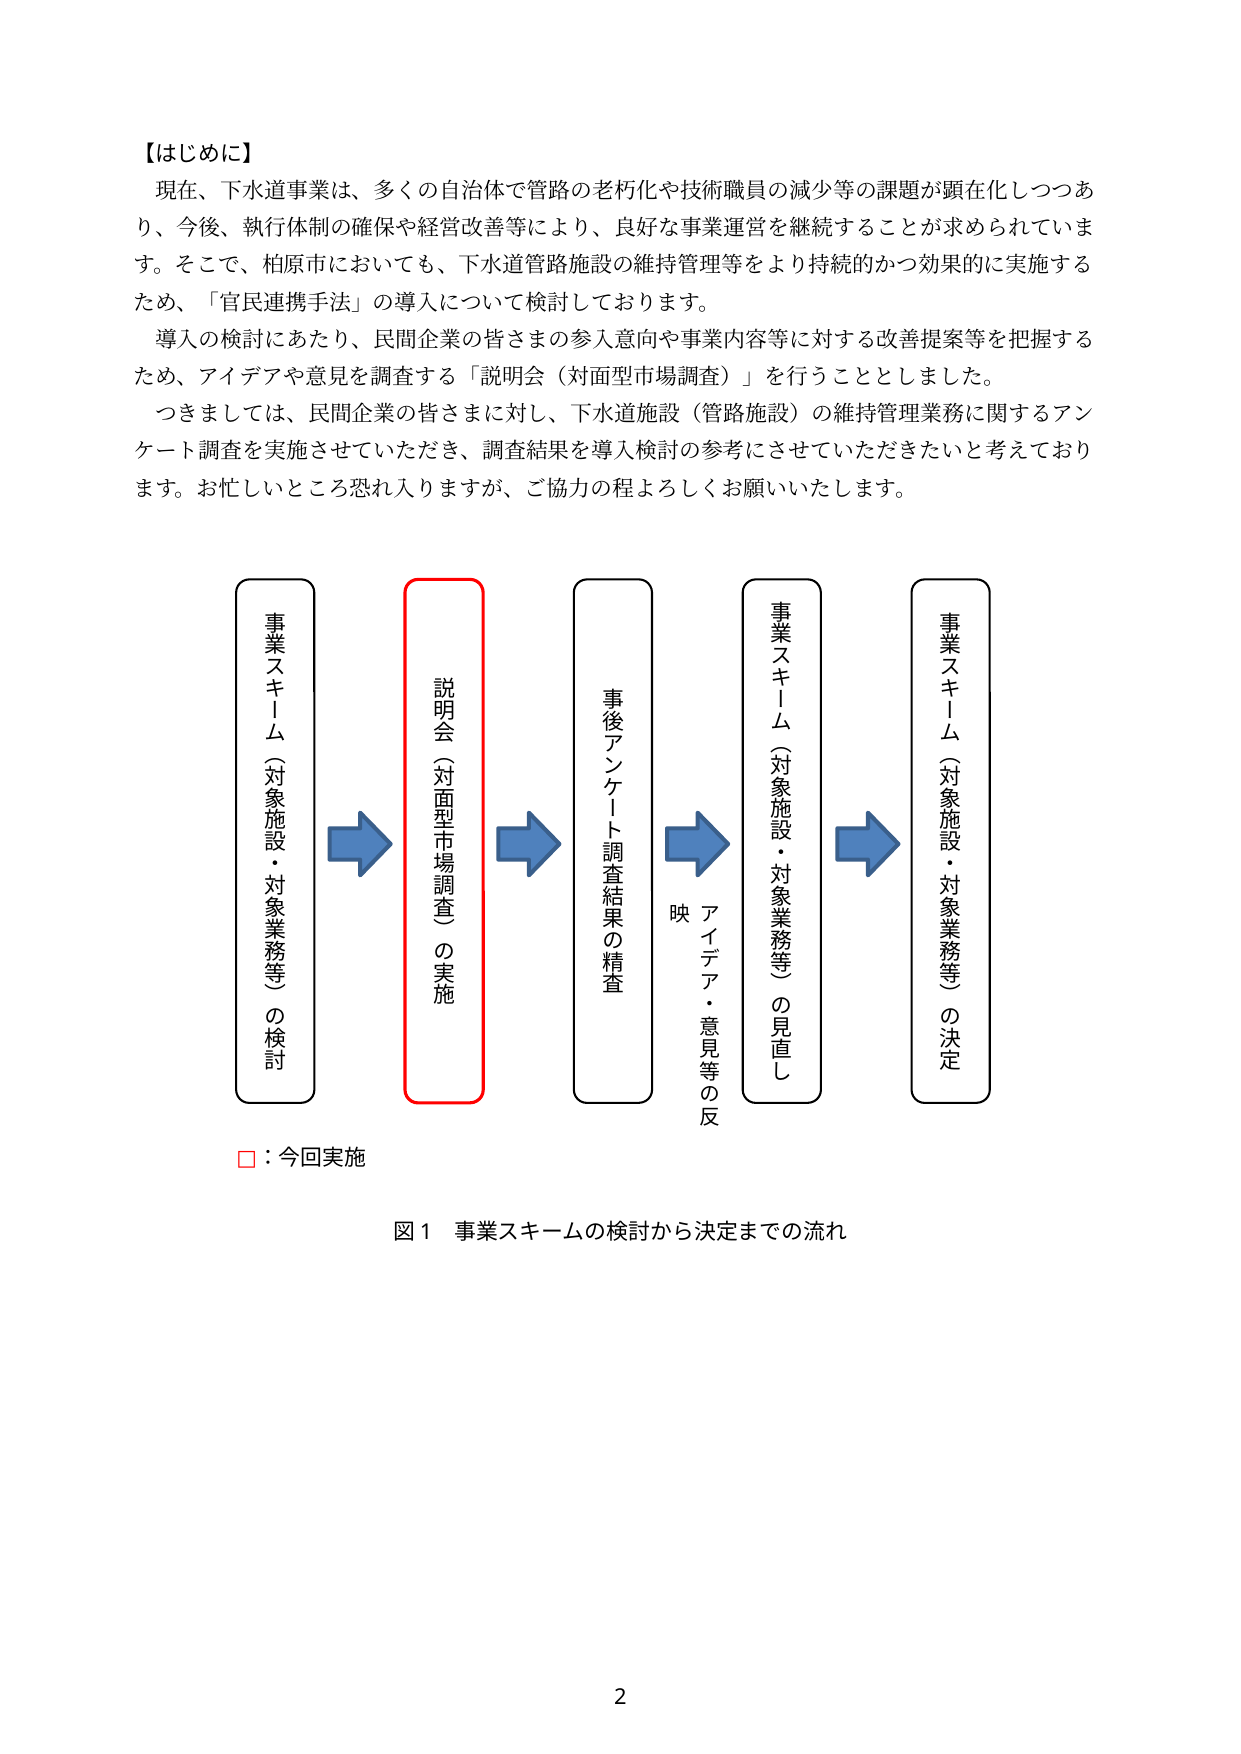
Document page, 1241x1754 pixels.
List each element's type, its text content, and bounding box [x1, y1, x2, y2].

text 現在、下水道事業は、多くの自治体で管路の老朽化や技術職員の減少等の課題が顕在化しつつあり、今後、執行体制の確保や経営改善等により、良好な事業運営を継続することが求められています。そこで、柏原市においても、下水道管路施設の維持管理等をより持続的かつ効果的に実施するため、「官民連携手法」の導入について検討しております。 [133, 170, 1107, 319]
text 導入の検討にあたり、民間企業の皆さまの参入意向や事業内容等に対する改善提案等を把握するため、アイデアや意見を調査する「説明会（対面型市場調査）」を行うこととしました。 [133, 319, 1107, 393]
text つきましては、民間企業の皆さまに対し、下水道施設（管路施設）の維持管理業務に関するアンケート調査を実施させていただき、調査結果を導入検討の参考にさせていただきたいと考えております。お忙しいところ恐れ入りますが、ご協力の程よろしくお願いいたします。 [133, 393, 1107, 505]
text □：今回実施 [133, 1137, 1107, 1174]
text 【はじめに】 [133, 133, 1107, 170]
text 図1 事業スキームの検討から決定までの流れ [133, 1212, 1107, 1249]
